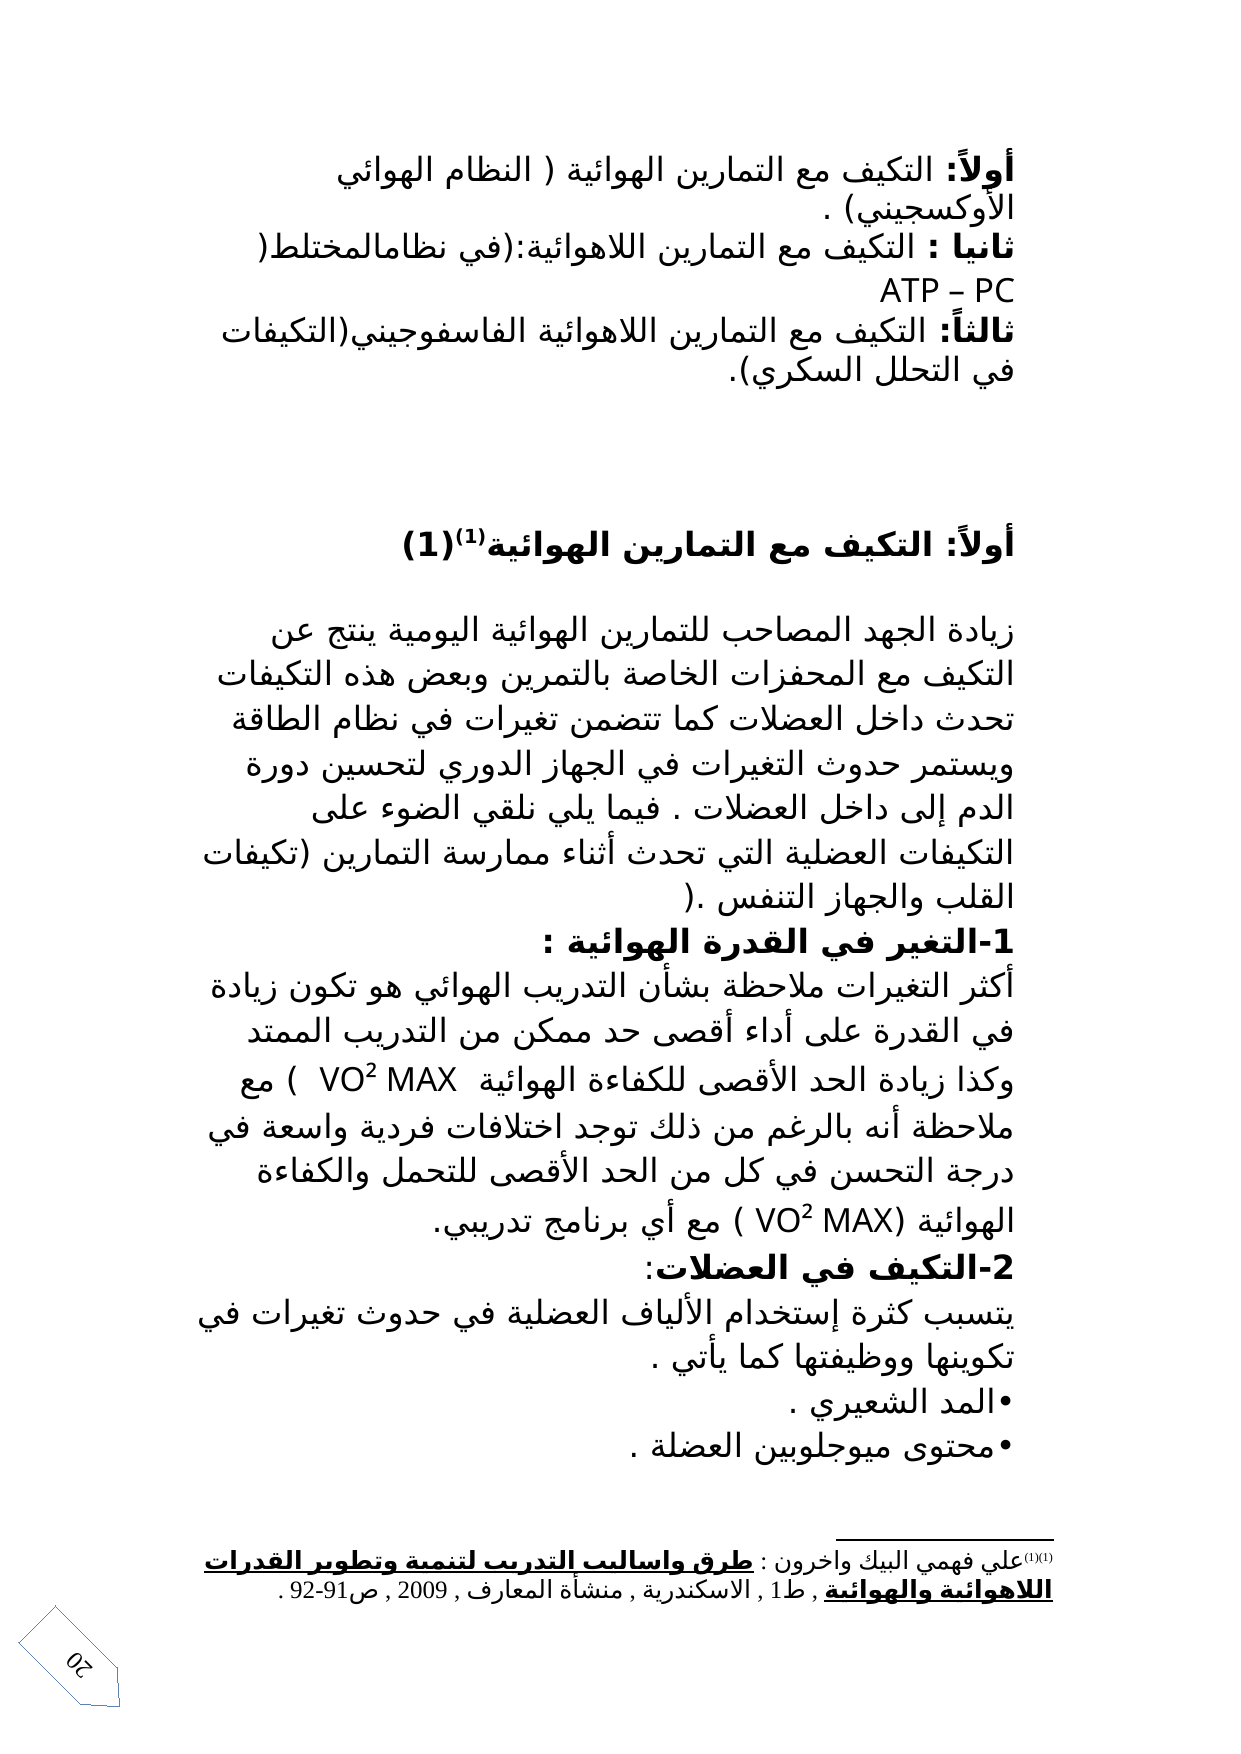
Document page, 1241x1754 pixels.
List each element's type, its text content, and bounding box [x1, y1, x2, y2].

text زيادة الجهد المصاحب للتمارين الهوائية اليومية ينتج عن التكيف مع المحفزات الخاصة بالتمرين وبعض هذه التكيفات تحدث داخل العضلات كما تتضمن تغيرات في نظام الطاقة ويستمر حدوث التغيرات في الجهاز الدوري لتحسين دورة الدم إلى داخل العضلات . فيما يلي نلقي الضوء على التكيفات العضلية التي تحدث أثناء ممارسة التمارين (تكيفات القلب والجهاز التنفس .( 1-التغير في القدرة الهوائية : أكثر التغيرات ملاحظة بشأن التدريب الهوائي هو تكون زيادة في القدرة على أداء أقصى حد ممكن من التدريب الممتد وكذا زيادة الحد الأقصى للكفاءة الهوائية VO² MAX ) مع ملاحظة أنه بالرغم من ذلك توجد اختلافات فردية واسعة في درجة التحسن في كل من الحد الأقصى للتحمل والكفاءة الهوائية (VO² MAX ) مع أي برنامج تدريبي. [187, 610, 1015, 1242]
text أولاً: التكيف مع التمارين الهوائية(1) [187, 526, 1015, 565]
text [187, 1382, 1015, 1466]
text أولاً: التكيف مع التمارين الهوائية ( النظام الهوائي الأوكسجيني) . ثانيا : التكيف مع التمارين اللاهوائية:(في نظامالمختلط( ATP – PC [187, 150, 1015, 312]
text ثالثاً: التكيف مع التمارين اللاهوائية الفاسفوجيني(التكيفات في التحلل السكري). [187, 312, 1015, 390]
text 2-التكيف في العضلات: يتسبب كثرة إستخدام الألياف العضلية في حدوث تغيرات في تكوينها ووظيفتها كما يأتي . [187, 1248, 1015, 1377]
